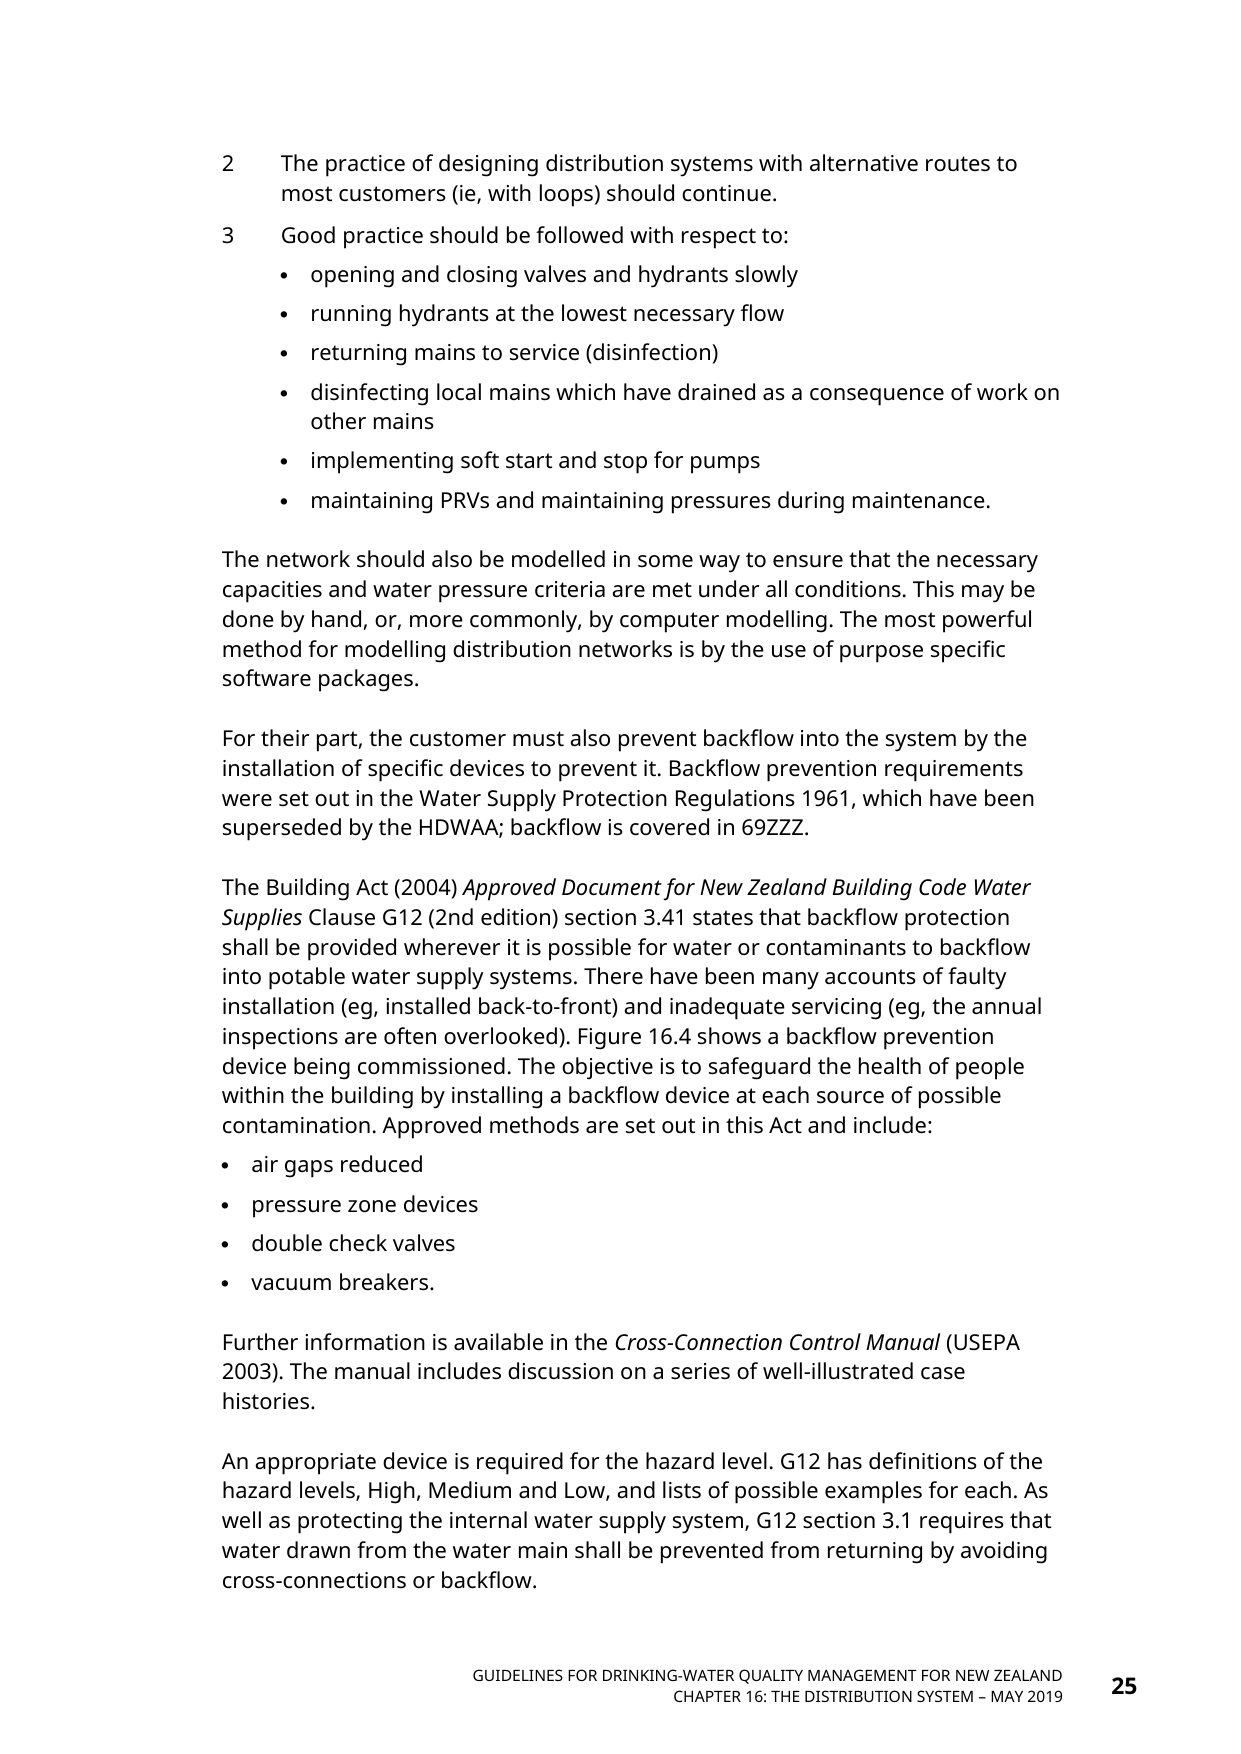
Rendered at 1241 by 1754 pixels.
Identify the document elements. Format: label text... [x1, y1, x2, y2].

text disinfecting local mains which have drained as a consequence of work on other mains [281, 376, 1063, 436]
text For their part, the customer must also prevent backflow into the system by the installation of specific devices to prevent it. Backflow prevention requirements were set out in the Water Supply Protection Regulations 1961, which have been superseded by the HDWAA; backflow is covered in 69ZZZ. [222, 723, 1063, 842]
text opening and closing valves and hydrants slowly [281, 259, 1063, 289]
text returning mains to service (disinfection) [281, 337, 1063, 367]
text The Building Act (2004) Approved Document for New Zealand Building Code Water Supplies Clause G12 (2nd edition) section 3.41 states that backflow protection shall be provided wherever it is possible for water or contaminants to backflow into potable water supply systems. There have been many accounts of faulty installation (eg, installed back-to-front) and inadequate servicing (eg, the annual inspections are often overlooked). Figure 16.4 shows a backflow prevention device being commissioned. The objective is to safeguard the health of people within the building by installing a backflow device at each source of possible contamination. Approved methods are set out in this Act and include: [222, 872, 1063, 1140]
text Further information is available in the Cross-Connection Control Manual (USEPA 2003). The manual includes discussion on a series of well-illustrated case histories. [222, 1326, 1063, 1416]
text implementing soft start and stop for pumps [281, 445, 1063, 475]
text pressure zone devices [222, 1188, 1063, 1218]
text running hydrants at the lowest necessary flow [281, 298, 1063, 328]
text An appropriate device is required for the hazard level. G12 has definitions of the hazard levels, High, Medium and Low, and lists of possible examples for each. As well as protecting the internal water supply system, G12 section 3.1 requires that water drawn from the water main shall be prevented from returning by avoiding cross-connections or backflow. [222, 1446, 1063, 1594]
text 3 Good practice should be followed with respect to: [222, 220, 1063, 249]
text double check valves [222, 1228, 1063, 1257]
text vacuum breakers. [222, 1267, 1063, 1297]
text 2 The practice of designing distribution systems with alternative routes to most customers (ie, with loops) should continue. [222, 148, 1063, 207]
text air gaps reduced [222, 1149, 1063, 1179]
text The network should also be modelled in some way to ensure that the necessary capacities and water pressure criteria are met under all conditions. This may be done by hand, or, more commonly, by computer modelling. The most powerful method for modelling distribution networks is by the use of purpose specific software packages. [222, 544, 1063, 693]
text maintaining PRVs and maintaining pressures during maintenance. [281, 484, 1063, 514]
